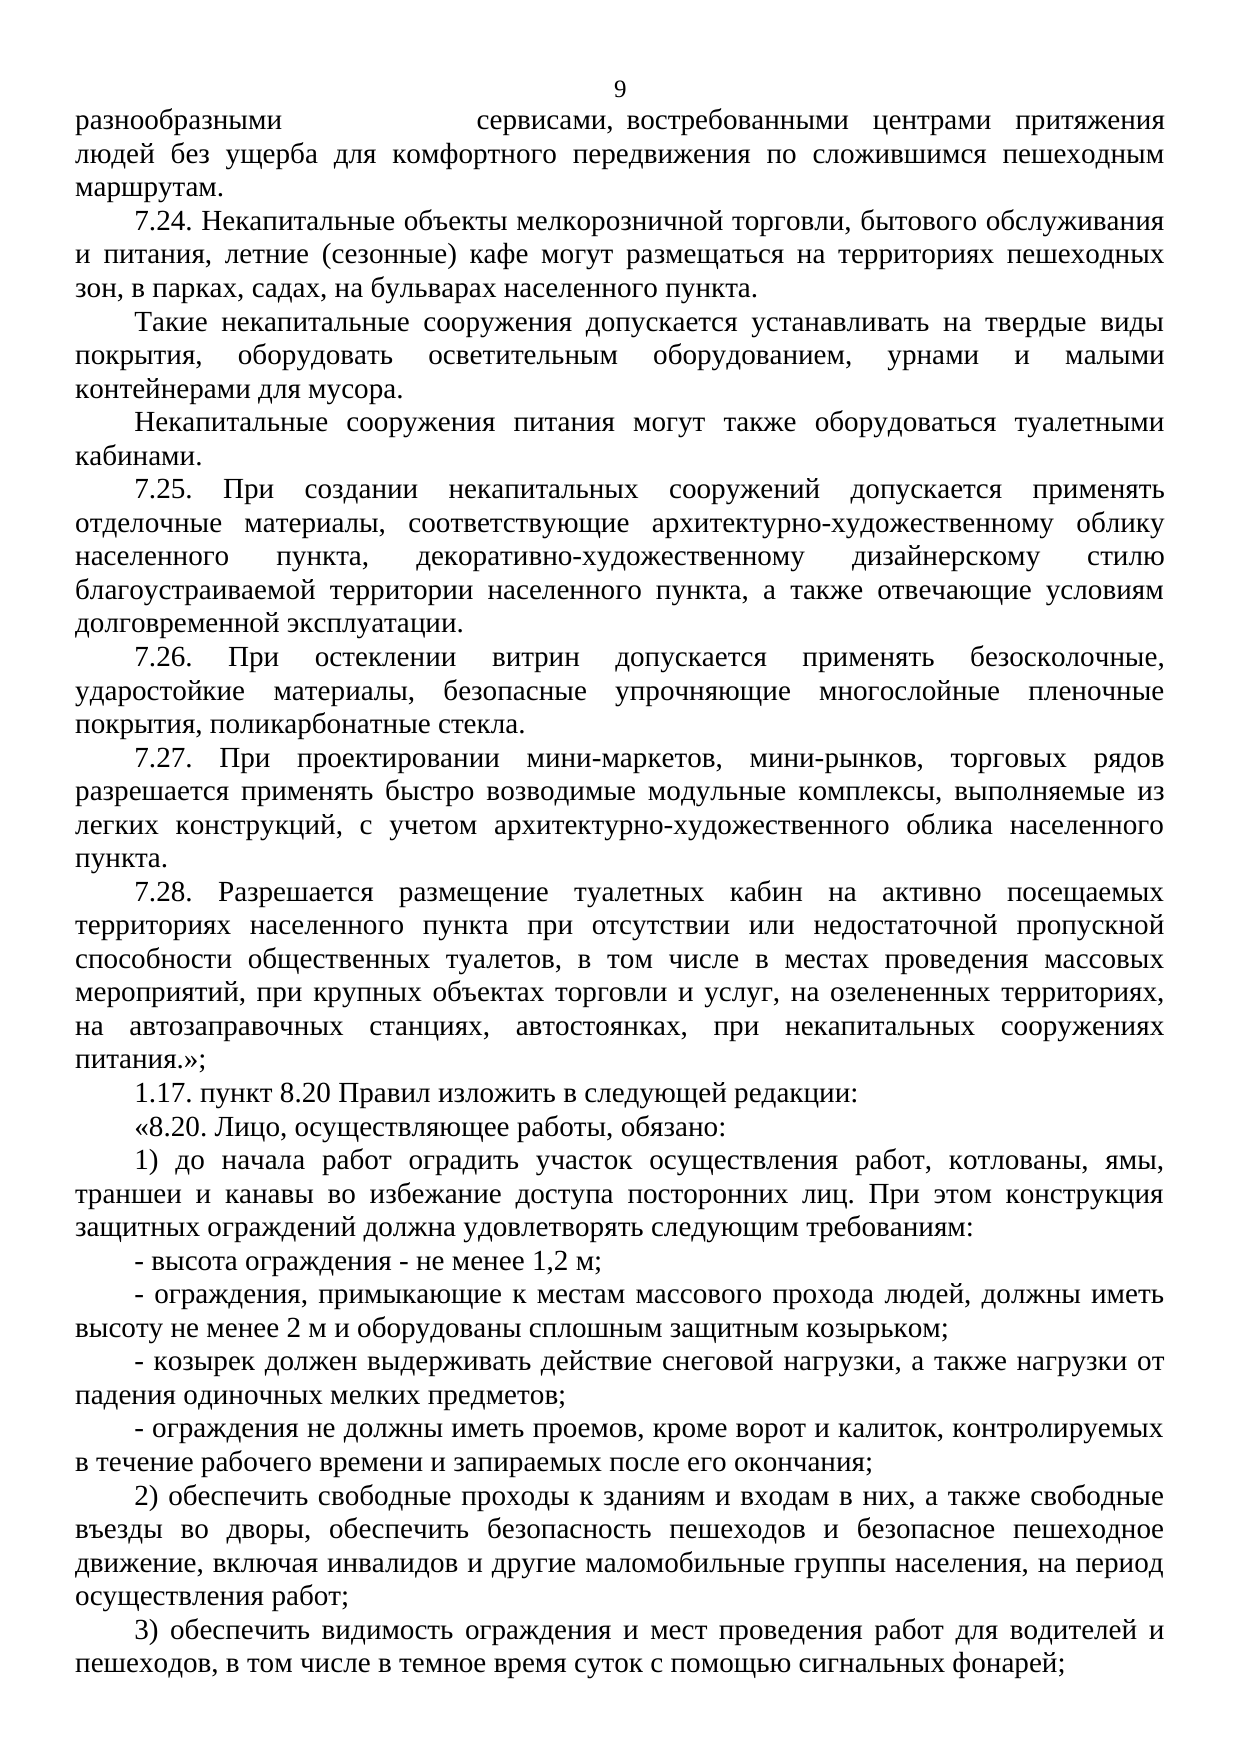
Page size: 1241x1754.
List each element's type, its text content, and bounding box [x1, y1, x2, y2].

text 7.27. При проектировании мини-маркетов, мини-рынков, торговых рядов разрешается применять быстро возводимые модульные комплексы, выполняемые из легких конструкций, с учетом архитектурно-художественного облика населенного пункта. [75, 740, 1165, 874]
text - высота ограждения - не менее 1,2 м; [75, 1243, 1165, 1276]
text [75, 102, 1165, 203]
text - ограждения не должны иметь проемов, кроме ворот и калиток, контролируемых в течение рабочего времени и запираемых после его окончания; [75, 1411, 1165, 1478]
text 7.24. Некапитальные объекты мелкорозничной торговли, бытового обслуживания и питания, летние (сезонные) кафе могут размещаться на территориях пешеходных зон, в парках, садах, на бульварах населенного пункта. [75, 203, 1165, 304]
text 1) до начала работ оградить участок осуществления работ, котлованы, ямы, траншеи и канавы во избежание доступа посторонних лиц. При этом конструкция защитных ограждений должна удовлетворять следующим требованиям: [75, 1142, 1165, 1243]
text Такие некапитальные сооружения допускается устанавливать на твердые виды покрытия, оборудовать осветительным оборудованием, урнами и малыми контейнерами для мусора. [75, 304, 1165, 404]
text 7.26. При остеклении витрин допускается применять безосколочные, ударостойкие материалы, безопасные упрочняющие многослойные пленочные покрытия, поликарбонатные стекла. [75, 639, 1165, 740]
text 7.28. Разрешается размещение туалетных кабин на активно посещаемых территориях населенного пункта при отсутствии или недостаточной пропускной способности общественных туалетов, в том числе в местах проведения массовых мероприятий, при крупных объектах торговли и услуг, на озелененных территориях, на автозаправочных станциях, автостоянках, при некапитальных сооружениях питания.»; [75, 874, 1165, 1075]
text 3) обеспечить видимость ограждения и мест проведения работ для водителей и пешеходов, в том числе в темное время суток с помощью сигнальных фонарей; [75, 1612, 1165, 1679]
text Некапитальные сооружения питания могут также оборудоваться туалетными кабинами. [75, 404, 1165, 471]
text - ограждения, примыкающие к местам массового прохода людей, должны иметь высоту не менее 2 м и оборудованы сплошным защитным козырьком; [75, 1276, 1165, 1343]
text 7.25. При создании некапитальных сооружений допускается применять отделочные материалы, соответствующие архитектурно-художественному облику населенного пункта, декоративно-художественному дизайнерскому стилю благоустраиваемой территории населенного пункта, а также отвечающие условиям долговременной эксплуатации. [75, 471, 1165, 639]
text 1.17. пункт 8.20 Правил изложить в следующей редакции: [75, 1075, 1165, 1109]
text - козырек должен выдерживать действие снеговой нагрузки, а также нагрузки от падения одиночных мелких предметов; [75, 1343, 1165, 1411]
text 2) обеспечить свободные проходы к зданиям и входам в них, а также свободные въезды во дворы, обеспечить безопасность пешеходов и безопасное пешеходное движение, включая инвалидов и другие маломобильные группы населения, на период осуществления работ; [75, 1478, 1165, 1612]
text «8.20. Лицо, осуществляющее работы, обязано: [75, 1109, 1165, 1142]
